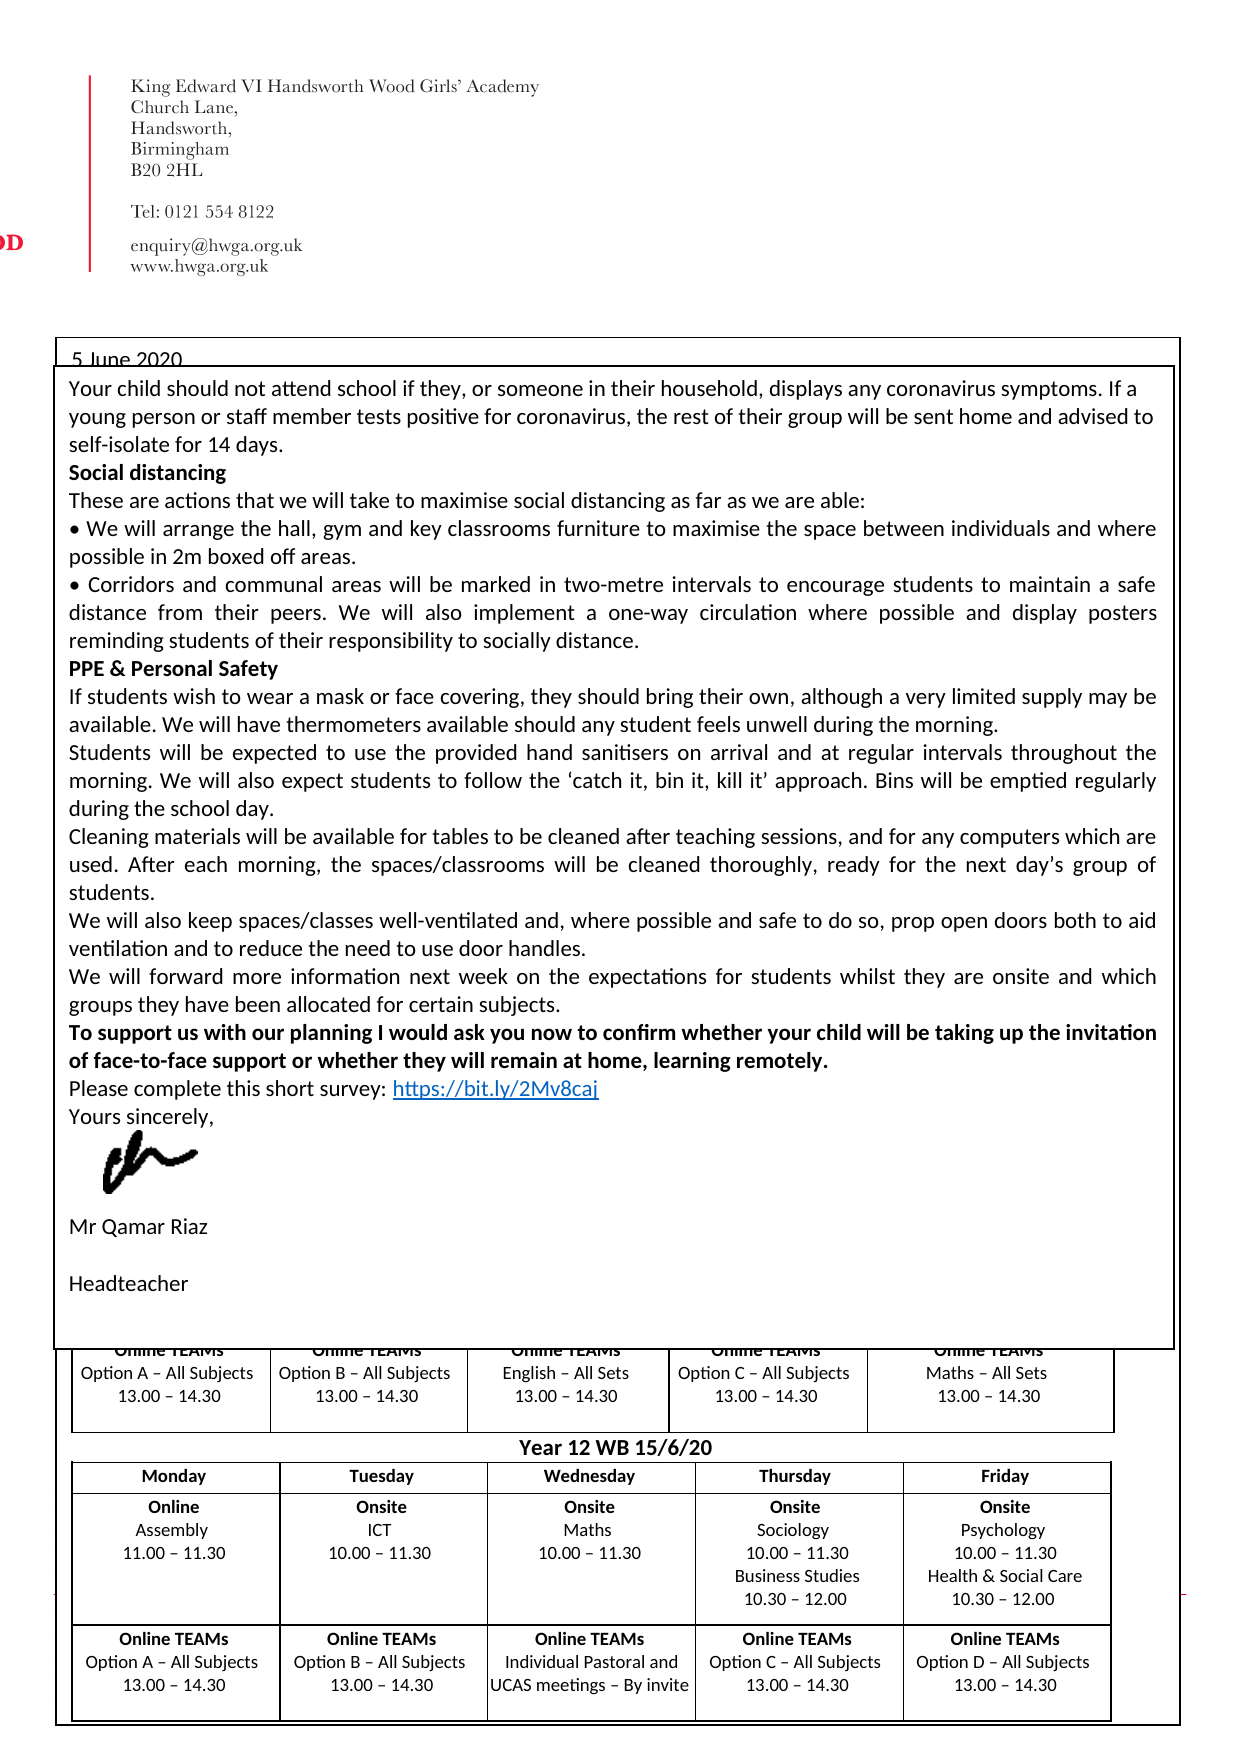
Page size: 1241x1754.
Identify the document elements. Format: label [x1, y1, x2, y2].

picture [103, 1130, 198, 1194]
picture [0, 1488, 1241, 1754]
picture [0, 0, 650, 313]
